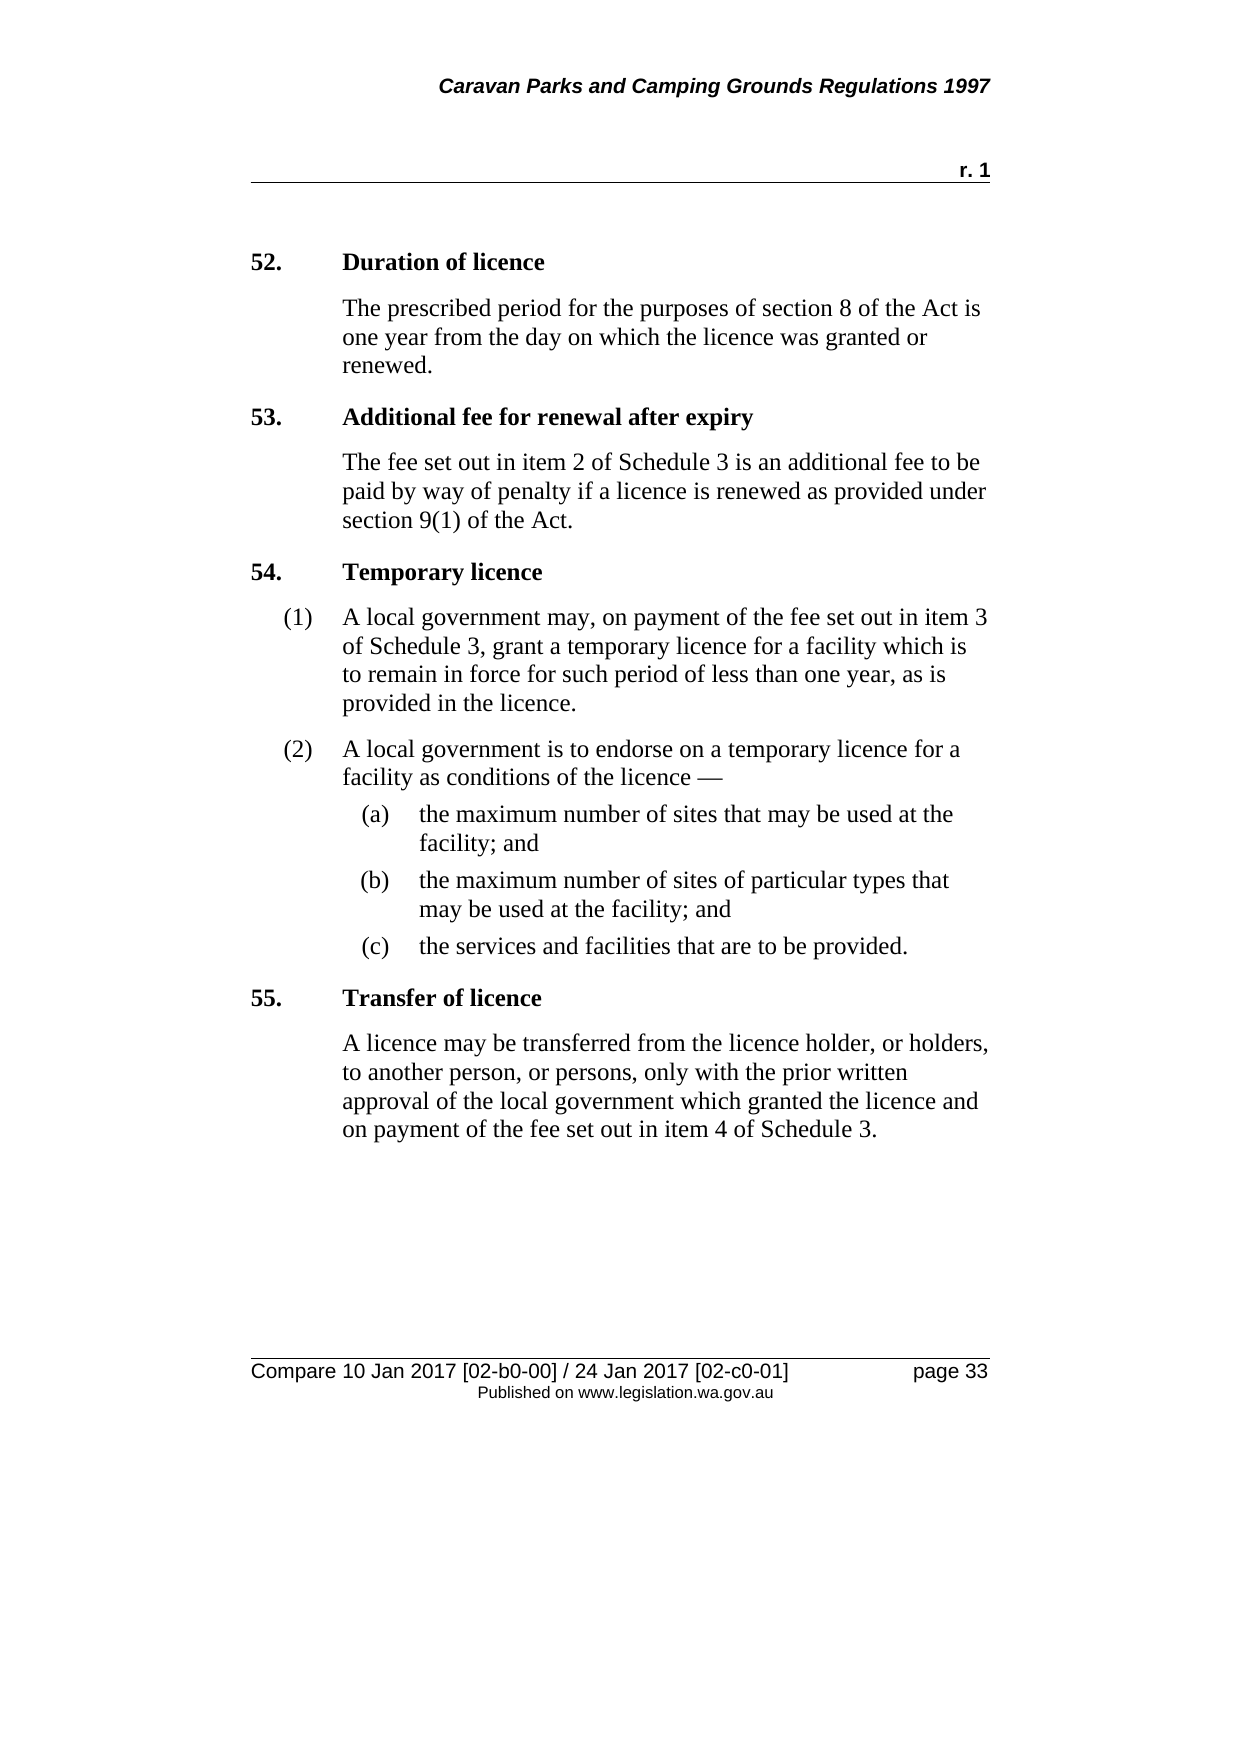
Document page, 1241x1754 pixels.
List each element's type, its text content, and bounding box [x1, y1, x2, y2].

text A licence may be transferred from the licence holder, or holders, to another person, or persons, only with the prior written approval of the local government which granted the licence and on payment of the fee set out in item 4 of Schedule 3. [251, 1028, 990, 1143]
text (a) the maximum number of sites that may be used at the facility; and [251, 799, 990, 857]
text (c) the services and facilities that are to be provided. [251, 931, 990, 960]
subtitle 55. Transfer of licence [251, 983, 990, 1012]
subtitle 54. Temporary licence [251, 557, 990, 585]
subtitle 53. Additional fee for renewal after expiry [251, 402, 990, 431]
text The fee set out in item 2 of Schedule 3 is an additional fee to be paid by way of penalty if a licence is renewed as provided under section 9(1) of the Act. [251, 447, 990, 534]
text The prescribed period for the purposes of section 8 of the Act is one year from the day on which the licence was granted or renewed. [251, 293, 990, 379]
subtitle 52. Duration of licence [251, 247, 990, 276]
text (b) the maximum number of sites of particular types that may be used at the facility; and [251, 865, 990, 923]
text (1) A local government may, on payment of the fee set out in item 3 of Schedule 3, grant a temporary licence for a facility which is to remain in force for such period of less than one year, as is provided in the licence. [251, 602, 990, 717]
text (2) A local government is to endorse on a temporary licence for a facility as conditions of the licence — [251, 734, 990, 791]
